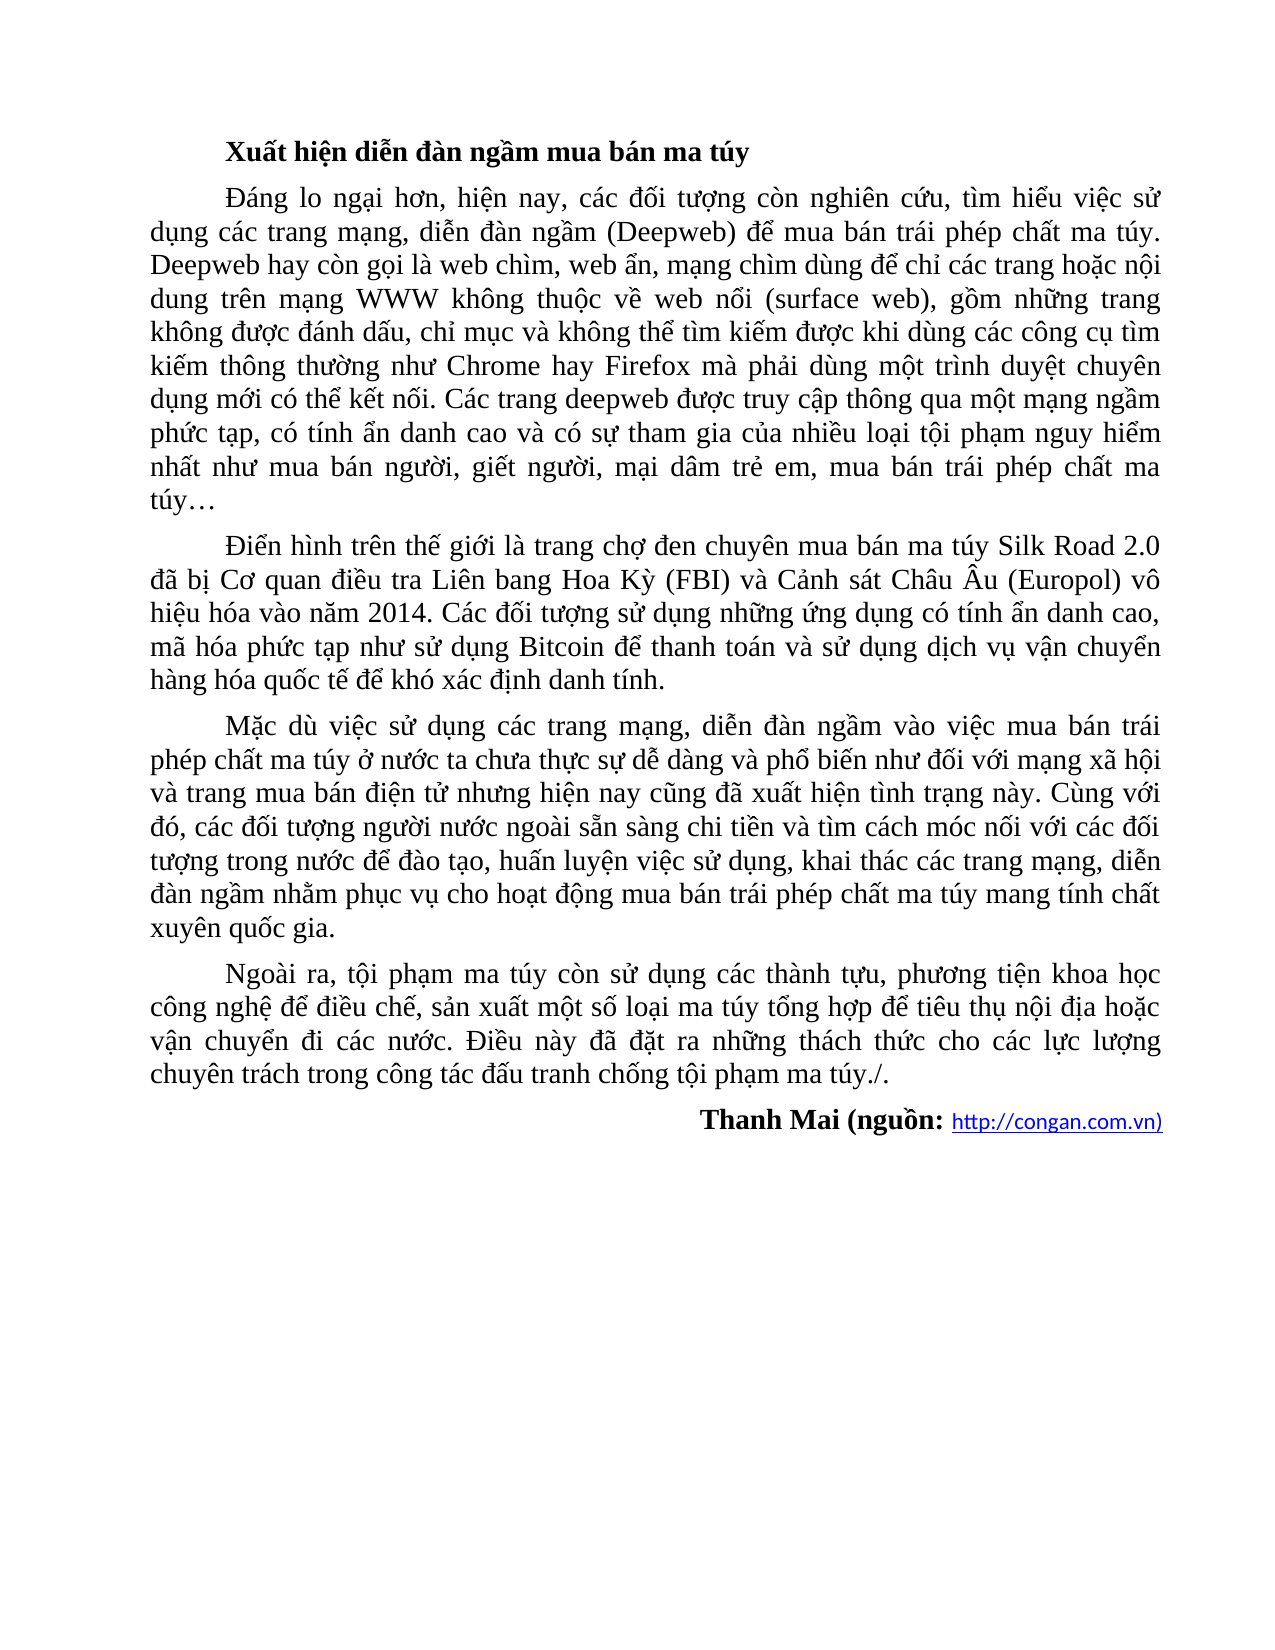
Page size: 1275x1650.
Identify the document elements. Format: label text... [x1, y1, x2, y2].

text Đáng lo ngại hơn, hiện nay, các đối tượng còn nghiên cứu, tìm hiểu việc sử dụng các trang mạng, diễn đàn ngầm (Deepweb) để mua bán trái phép chất ma túy. Deepweb hay còn gọi là web chìm, web ẩn, mạng chìm dùng để chỉ các trang hoặc nội dung trên mạng WWW không thuộc về web nổi (surface web), gồm những trang không được đánh dấu, chỉ mục và không thể tìm kiếm được khi dùng các công cụ tìm kiếm thông thường như Chrome hay Firefox mà phải dùng một trình duyệt chuyên dụng mới có thể kết nối. Các trang deepweb được truy cập thông qua một mạng ngầm phức tạp, có tính ẩn danh cao và có sự tham gia của nhiều loại tội phạm nguy hiểm nhất như mua bán người, giết người, mại dâm trẻ em, mua bán trái phép chất ma túy… [150, 180, 1162, 516]
text Thanh Mai (nguồn: http://congan.com.vn) [150, 1102, 1162, 1136]
text Xuất hiện diễn đàn ngầm mua bán ma túy [150, 134, 1162, 168]
text Điển hình trên thế giới là trang chợ đen chuyên mua bán ma túy Silk Road 2.0 đã bị Cơ quan điều tra Liên bang Hoa Kỳ (FBI) và Cảnh sát Châu Âu (Europol) vô hiệu hóa vào năm 2014. Các đối tượng sử dụng những ứng dụng có tính ẩn danh cao, mã hóa phức tạp như sử dụng Bitcoin để thanh toán và sử dụng dịch vụ vận chuyển hàng hóa quốc tế để khó xác định danh tính. [150, 528, 1162, 696]
text Ngoài ra, tội phạm ma túy còn sử dụng các thành tựu, phương tiện khoa học công nghệ để điều chế, sản xuất một số loại ma túy tổng hợp để tiêu thụ nội địa hoặc vận chuyển đi các nước. Điều này đã đặt ra những thách thức cho các lực lượng chuyên trách trong công tác đấu tranh chống tội phạm ma túy./. [150, 956, 1162, 1090]
text Mặc dù việc sử dụng các trang mạng, diễn đàn ngầm vào việc mua bán trái phép chất ma túy ở nước ta chưa thực sự dễ dàng và phổ biến như đối với mạng xã hội và trang mua bán điện tử nhưng hiện nay cũng đã xuất hiện tình trạng này. Cùng với đó, các đối tượng người nước ngoài sẵn sàng chi tiền và tìm cách móc nối với các đối tượng trong nước để đào tạo, huấn luyện việc sử dụng, khai thác các trang mạng, diễn đàn ngầm nhằm phục vụ cho hoạt động mua bán trái phép chất ma túy mang tính chất xuyên quốc gia. [150, 708, 1162, 943]
